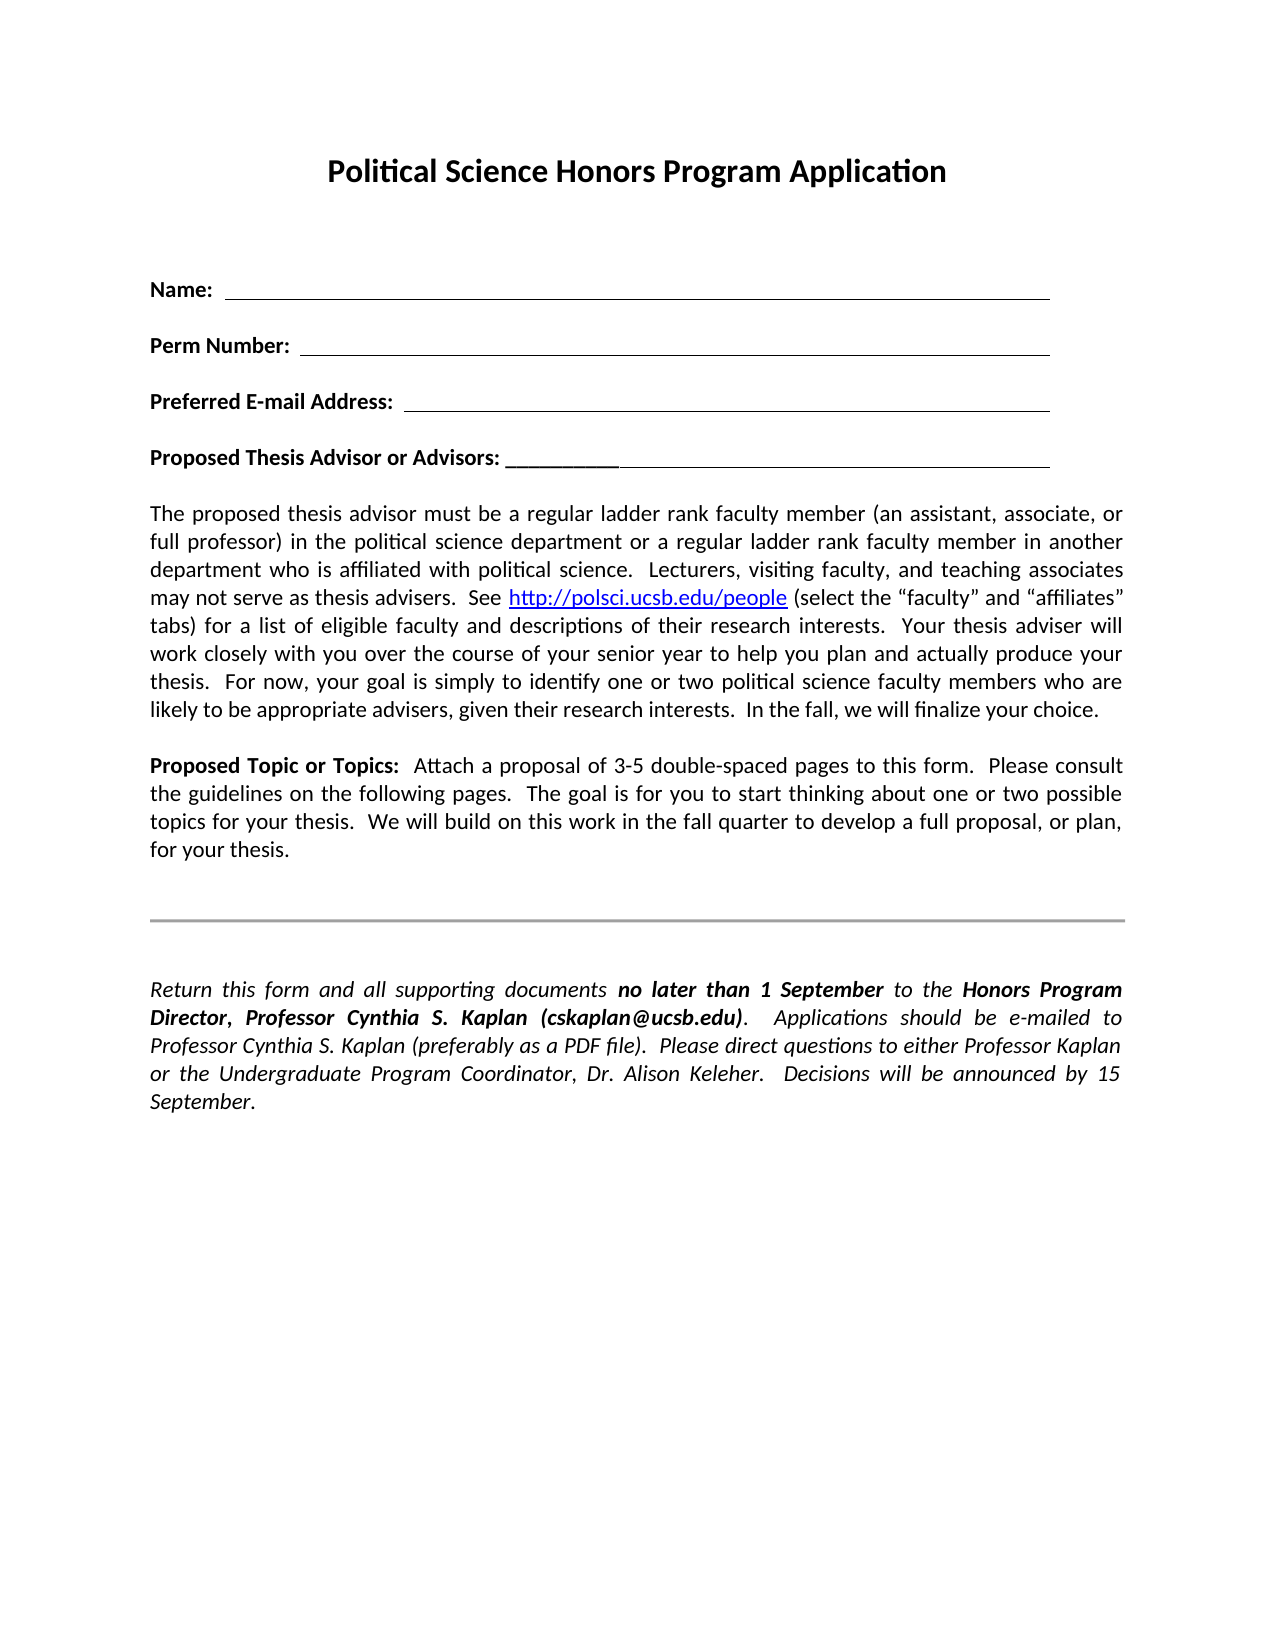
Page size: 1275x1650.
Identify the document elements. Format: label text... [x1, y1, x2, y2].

text Proposed Topic or Topics: Attach a proposal of 3-5 double-spaced pages to this form. Please consult the guidelines on the following pages. The goal is for you to start thinking about one or two possible topics for your thesis. We will build on this work in the fall quarter to develop a full proposal, or plan, for your thesis. [150, 751, 1125, 863]
text Return this form and all supporting documents no later than 1 September to the Honors Program Director, Professor Cynthia S. Kaplan (cskaplan@ucsb.edu). Applications should be e-mailed to Professor Cynthia S. Kaplan (preferably as a PDF file). Please direct questions to either Professor Kaplan or the Undergraduate Program Coordinator, Dr. Alison Keleher. Decisions will be announced by 15 September. [150, 975, 1125, 1115]
text Political Science Honors Program Application [150, 150, 1125, 191]
text Proposed Thesis Advisor or Advisors: __________ [150, 443, 1125, 471]
text Name: [150, 275, 1125, 303]
text Perm Number: [150, 331, 1125, 359]
text Preferred E-mail Address: [150, 387, 1125, 415]
text The proposed thesis advisor must be a regular ladder rank faculty member (an assistant, associate, or full professor) in the political science department or a regular ladder rank faculty member in another department who is affiliated with political science. Lecturers, visiting faculty, and teaching associates may not serve as thesis advisers. See http://polsci.ucsb.edu/people (select the “faculty” and “affiliates” tabs) for a list of eligible faculty and descriptions of their research interests. Your thesis adviser will work closely with you over the course of your senior year to help you plan and actually produce your thesis. For now, your goal is simply to identify one or two political science faculty members who are likely to be appropriate advisers, given their research interests. In the fall, we will finalize your choice. [150, 499, 1125, 723]
